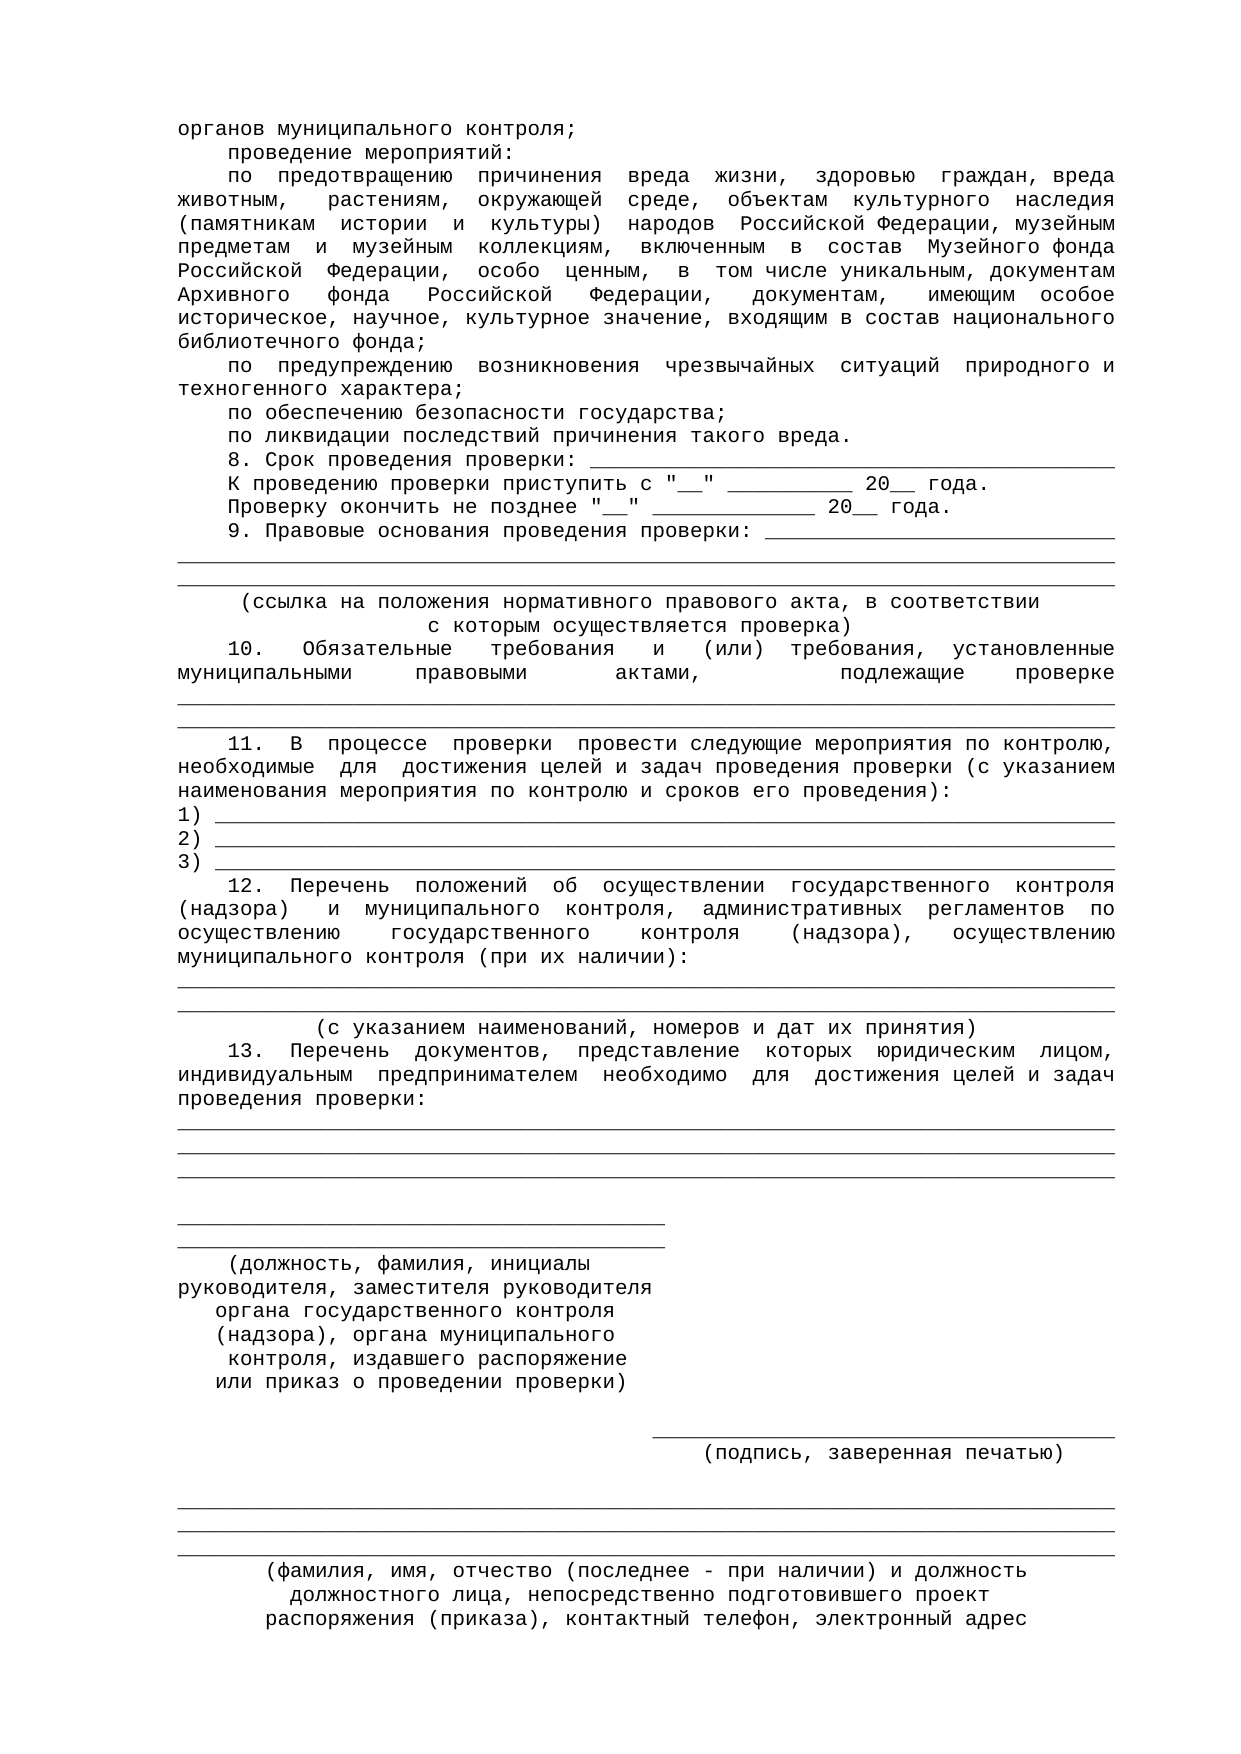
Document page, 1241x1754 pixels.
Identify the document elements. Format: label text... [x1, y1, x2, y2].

text ___________________________________________________________________________ [177, 567, 1152, 591]
text ___________________________________________________________________________ [177, 1158, 1152, 1182]
text муниципального контроля (при их наличии): [177, 946, 1152, 969]
text муниципальными правовыми актами, подлежащие проверке [177, 662, 1152, 686]
text 3) ________________________________________________________________________ [177, 851, 1152, 875]
text по ликвидации последствий причинения такого вреда. [177, 426, 1152, 449]
text _______________________________________ [177, 1229, 1152, 1253]
text или приказ о проведении проверки) [177, 1371, 1152, 1395]
text органов муниципального контроля; [177, 118, 1152, 142]
text органа государственного контроля [177, 1300, 1152, 1324]
text с которым осуществляется проверка) [177, 615, 1152, 638]
text (подпись, заверенная печатью) [177, 1442, 1152, 1466]
text проведение мероприятий: [177, 142, 1152, 165]
text осуществлению государственного контроля (надзора), осуществлению [177, 922, 1152, 946]
text 8. Срок проведения проверки: __________________________________________ [177, 449, 1152, 473]
text 2) ________________________________________________________________________ [177, 827, 1152, 851]
text ___________________________________________________________________________ [177, 1513, 1152, 1537]
text (памятникам истории и культуры) народов Российской Федерации, музейным [177, 213, 1152, 236]
text Проверку окончить не позднее "__" _____________ 20__ года. [177, 496, 1152, 520]
text ___________________________________________________________________________ [177, 544, 1152, 567]
text (с указанием наименований, номеров и дат их принятия) [177, 1017, 1152, 1040]
text Архивного фонда Российской Федерации, документам, имеющим особое [177, 284, 1152, 307]
text ___________________________________________________________________________ [177, 1111, 1152, 1135]
text индивидуальным предпринимателем необходимо для достижения целей и задач [177, 1064, 1152, 1088]
text (должность, фамилия, инициалы [177, 1253, 1152, 1277]
text наименования мероприятия по контролю и сроков его проведения): [177, 780, 1152, 804]
text распоряжения (приказа), контактный телефон, электронный адрес [177, 1608, 1152, 1631]
text 11. В процессе проверки провести следующие мероприятия по контролю, [177, 733, 1152, 757]
text ___________________________________________________________________________ [177, 1537, 1152, 1561]
text 12. Перечень положений об осуществлении государственного контроля [177, 875, 1152, 898]
text руководителя, заместителя руководителя [177, 1277, 1152, 1300]
text историческое, научное, культурное значение, входящим в состав национального [177, 307, 1152, 331]
text (фамилия, имя, отчество (последнее - при наличии) и должность [177, 1561, 1152, 1584]
text _____________________________________ [177, 1419, 1152, 1442]
text по предупреждению возникновения чрезвычайных ситуаций природного и [177, 354, 1152, 378]
text 10. Обязательные требования и (или) требования, установленные [177, 638, 1152, 662]
text должностного лица, непосредственно подготовившего проект [177, 1584, 1152, 1608]
text контроля, издавшего распоряжение [177, 1348, 1152, 1371]
text ___________________________________________________________________________ [177, 993, 1152, 1017]
text Российской Федерации, особо ценным, в том числе уникальным, документам [177, 260, 1152, 284]
text по обеспечению безопасности государства; [177, 402, 1152, 426]
text ___________________________________________________________________________ [177, 709, 1152, 733]
text ___________________________________________________________________________ [177, 1489, 1152, 1513]
text 13. Перечень документов, представление которых юридическим лицом, [177, 1040, 1152, 1064]
text библиотечного фонда; [177, 331, 1152, 354]
text (надзора) и муниципального контроля, административных регламентов по [177, 898, 1152, 922]
text проведения проверки: [177, 1088, 1152, 1111]
text необходимые для достижения целей и задач проведения проверки (с указанием [177, 757, 1152, 780]
text 1) ________________________________________________________________________ [177, 804, 1152, 827]
text ___________________________________________________________________________ [177, 1135, 1152, 1158]
text ___________________________________________________________________________ [177, 686, 1152, 709]
text по предотвращению причинения вреда жизни, здоровью граждан, вреда [177, 165, 1152, 189]
text техногенного характера; [177, 378, 1152, 402]
text 9. Правовые основания проведения проверки: ____________________________ [177, 520, 1152, 544]
text ___________________________________________________________________________ [177, 969, 1152, 993]
text животным, растениям, окружающей среде, объектам культурного наследия [177, 189, 1152, 213]
text предметам и музейным коллекциям, включенным в состав Музейного фонда [177, 236, 1152, 260]
text К проведению проверки приступить с "__" __________ 20__ года. [177, 473, 1152, 496]
text (ссылка на положения нормативного правового акта, в соответствии [177, 591, 1152, 615]
text (надзора), органа муниципального [177, 1324, 1152, 1348]
text _______________________________________ [177, 1206, 1152, 1229]
